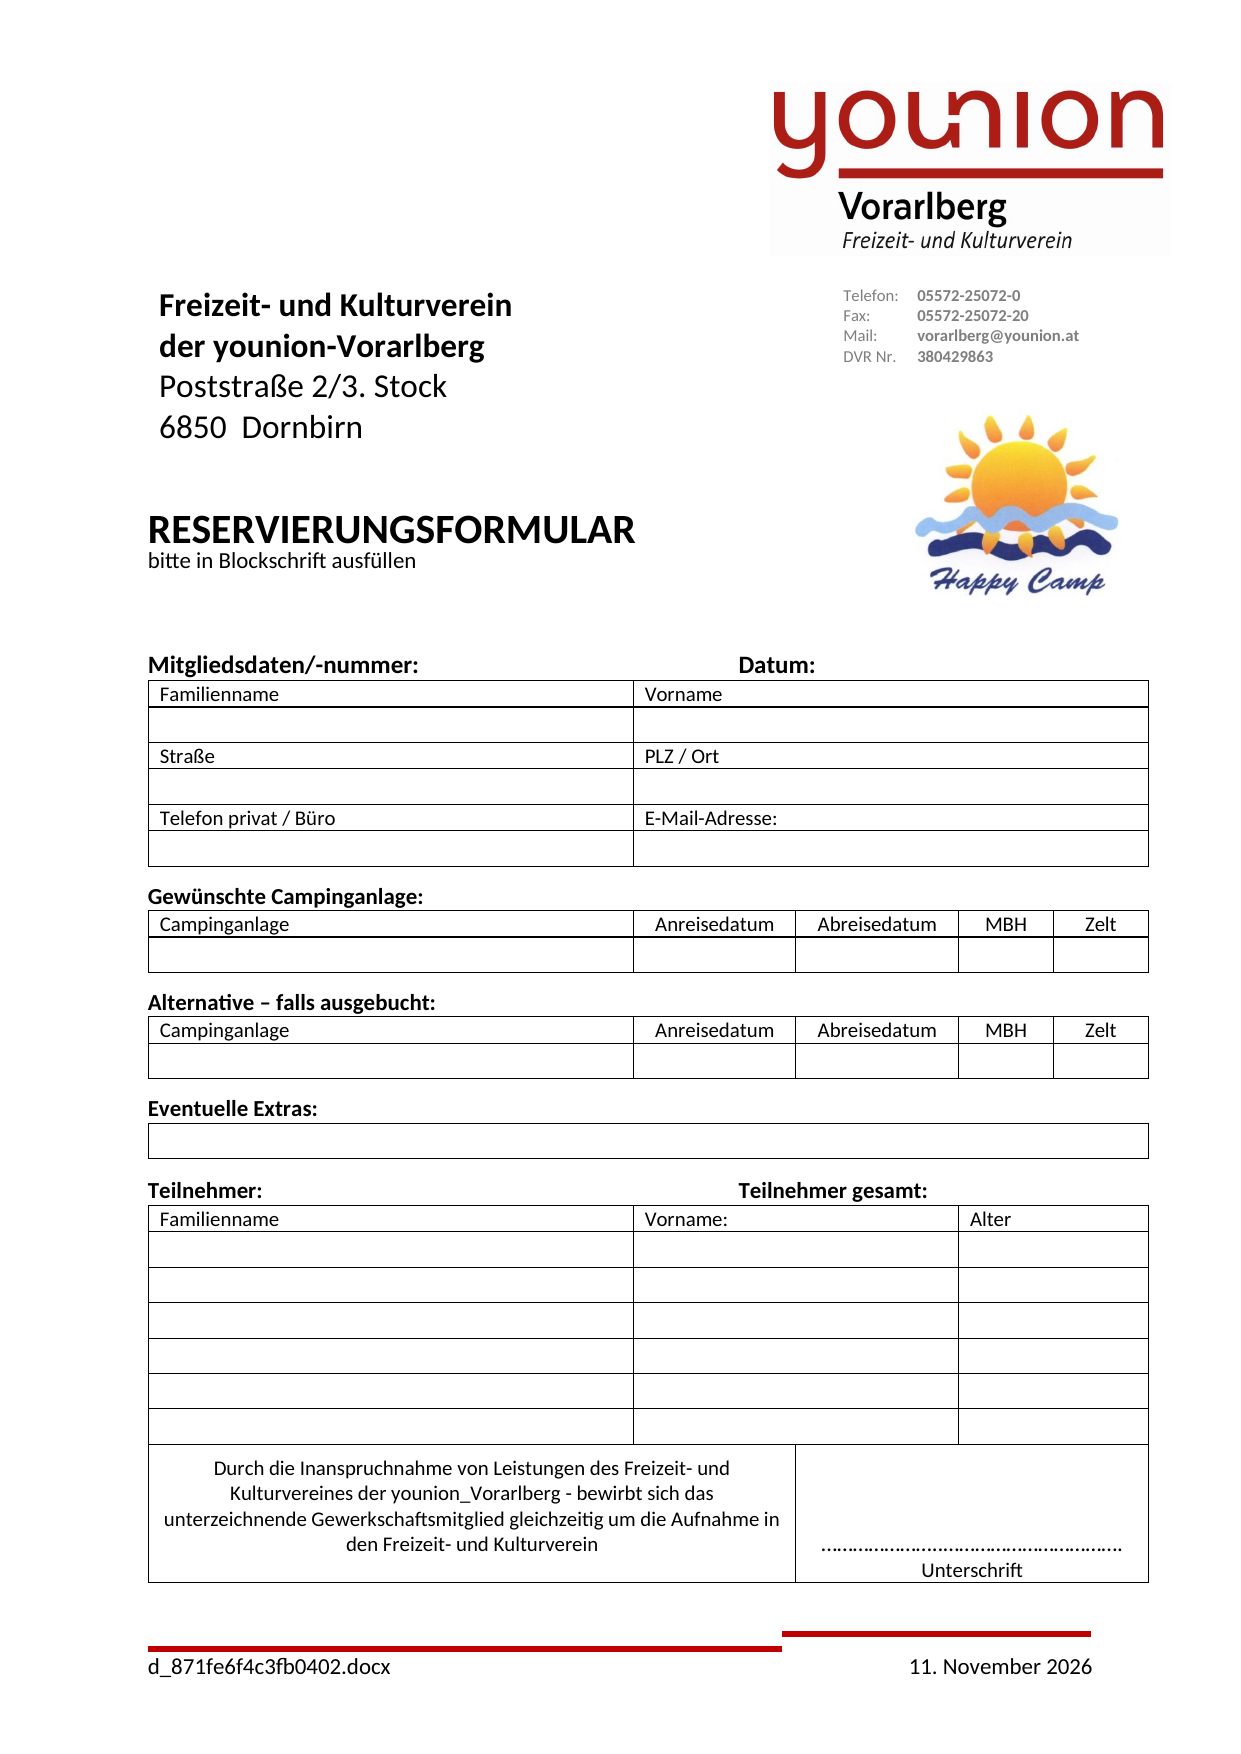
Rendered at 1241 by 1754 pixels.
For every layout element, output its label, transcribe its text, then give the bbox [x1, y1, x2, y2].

table_header Alter [959, 1206, 1148, 1231]
table_header Anreisedatum [634, 1017, 795, 1043]
table_header MBH [959, 1017, 1053, 1043]
table_cell [634, 1303, 958, 1337]
table_cell [959, 938, 1053, 972]
table_cell Telefon privat / Büro [149, 805, 633, 830]
text Teilnehmer: Teilnehmer gesamt: [148, 1174, 1092, 1205]
picture [909, 409, 1122, 600]
table_header Campinganlage [149, 911, 633, 936]
table_header Vorname: [634, 1206, 958, 1231]
table_cell [959, 1374, 1148, 1408]
table_cell [959, 1409, 1148, 1444]
table_header Abreisedatum [796, 1017, 958, 1043]
table_cell Straße [149, 743, 633, 768]
table_cell [959, 1232, 1148, 1267]
table_header Campinganlage [149, 1017, 633, 1043]
table_cell [634, 831, 1148, 866]
table_header Anreisedatum [634, 911, 795, 936]
table_cell [634, 708, 1148, 742]
table_cell [796, 938, 958, 972]
table_cell [149, 938, 633, 972]
table_cell [959, 1339, 1148, 1373]
table_cell [1054, 1044, 1148, 1078]
table_cell [149, 1232, 633, 1267]
table_cell [634, 1232, 958, 1267]
table_cell [149, 708, 633, 742]
table_header Familienname [149, 681, 633, 706]
text Alternative – falls ausgebucht: [148, 988, 1092, 1016]
text RESERVIERUNGSFORMULAR bitte in Blockschrift ausfüllen [148, 511, 909, 574]
text Mitgliedsdaten/-nummer: Datum: [148, 647, 1092, 680]
table_header MBH [959, 911, 1053, 936]
picture [769, 83, 1172, 256]
table_cell [149, 1044, 633, 1078]
text Gewünschte Campinganlage: [148, 882, 1092, 910]
table_header Abreisedatum [796, 911, 958, 936]
table_header Zelt [1054, 911, 1148, 936]
table_cell [1054, 938, 1148, 972]
table_header Vorname [634, 681, 1148, 706]
table_cell [149, 1339, 633, 1373]
table_cell PLZ / Ort [634, 743, 1148, 768]
table_cell [959, 1044, 1053, 1078]
table_header Zelt [1054, 1017, 1148, 1043]
table_cell [149, 1409, 633, 1444]
text Eventuelle Extras: [148, 1094, 1092, 1122]
table_cell [634, 1339, 958, 1373]
table_cell [959, 1268, 1148, 1302]
table_cell [149, 1374, 633, 1408]
table_header [149, 1124, 1148, 1158]
table_cell [149, 831, 633, 866]
table_cell [796, 1044, 958, 1078]
table_cell [149, 1303, 633, 1337]
table_cell [634, 1374, 958, 1408]
table_cell E-Mail-Adresse: [634, 805, 1148, 830]
table_cell …………………..……………………………. Unterschrift [796, 1445, 1148, 1582]
table_cell [149, 1268, 633, 1302]
table_cell [149, 769, 633, 804]
table_cell [634, 1268, 958, 1302]
table_cell [634, 938, 795, 972]
table_cell [634, 1044, 795, 1078]
table_cell Durch die Inanspruchnahme von Leistungen des Freizeit- und Kulturvereines der younion_Vorarlberg - bewirbt sich das unterzeichnende Gewerkschaftsmitglied gleichzeitig um die Aufnahme in den Freizeit- und Kulturverein [149, 1445, 795, 1582]
table_cell [959, 1303, 1148, 1337]
table_cell [634, 1409, 958, 1444]
table_header Freizeit- und Kulturverein der younion-Vorarlberg Poststraße 2/3. Stock 6850 Dornbirn [148, 284, 728, 447]
table_header Familienname [149, 1206, 633, 1231]
table_cell [634, 769, 1148, 804]
